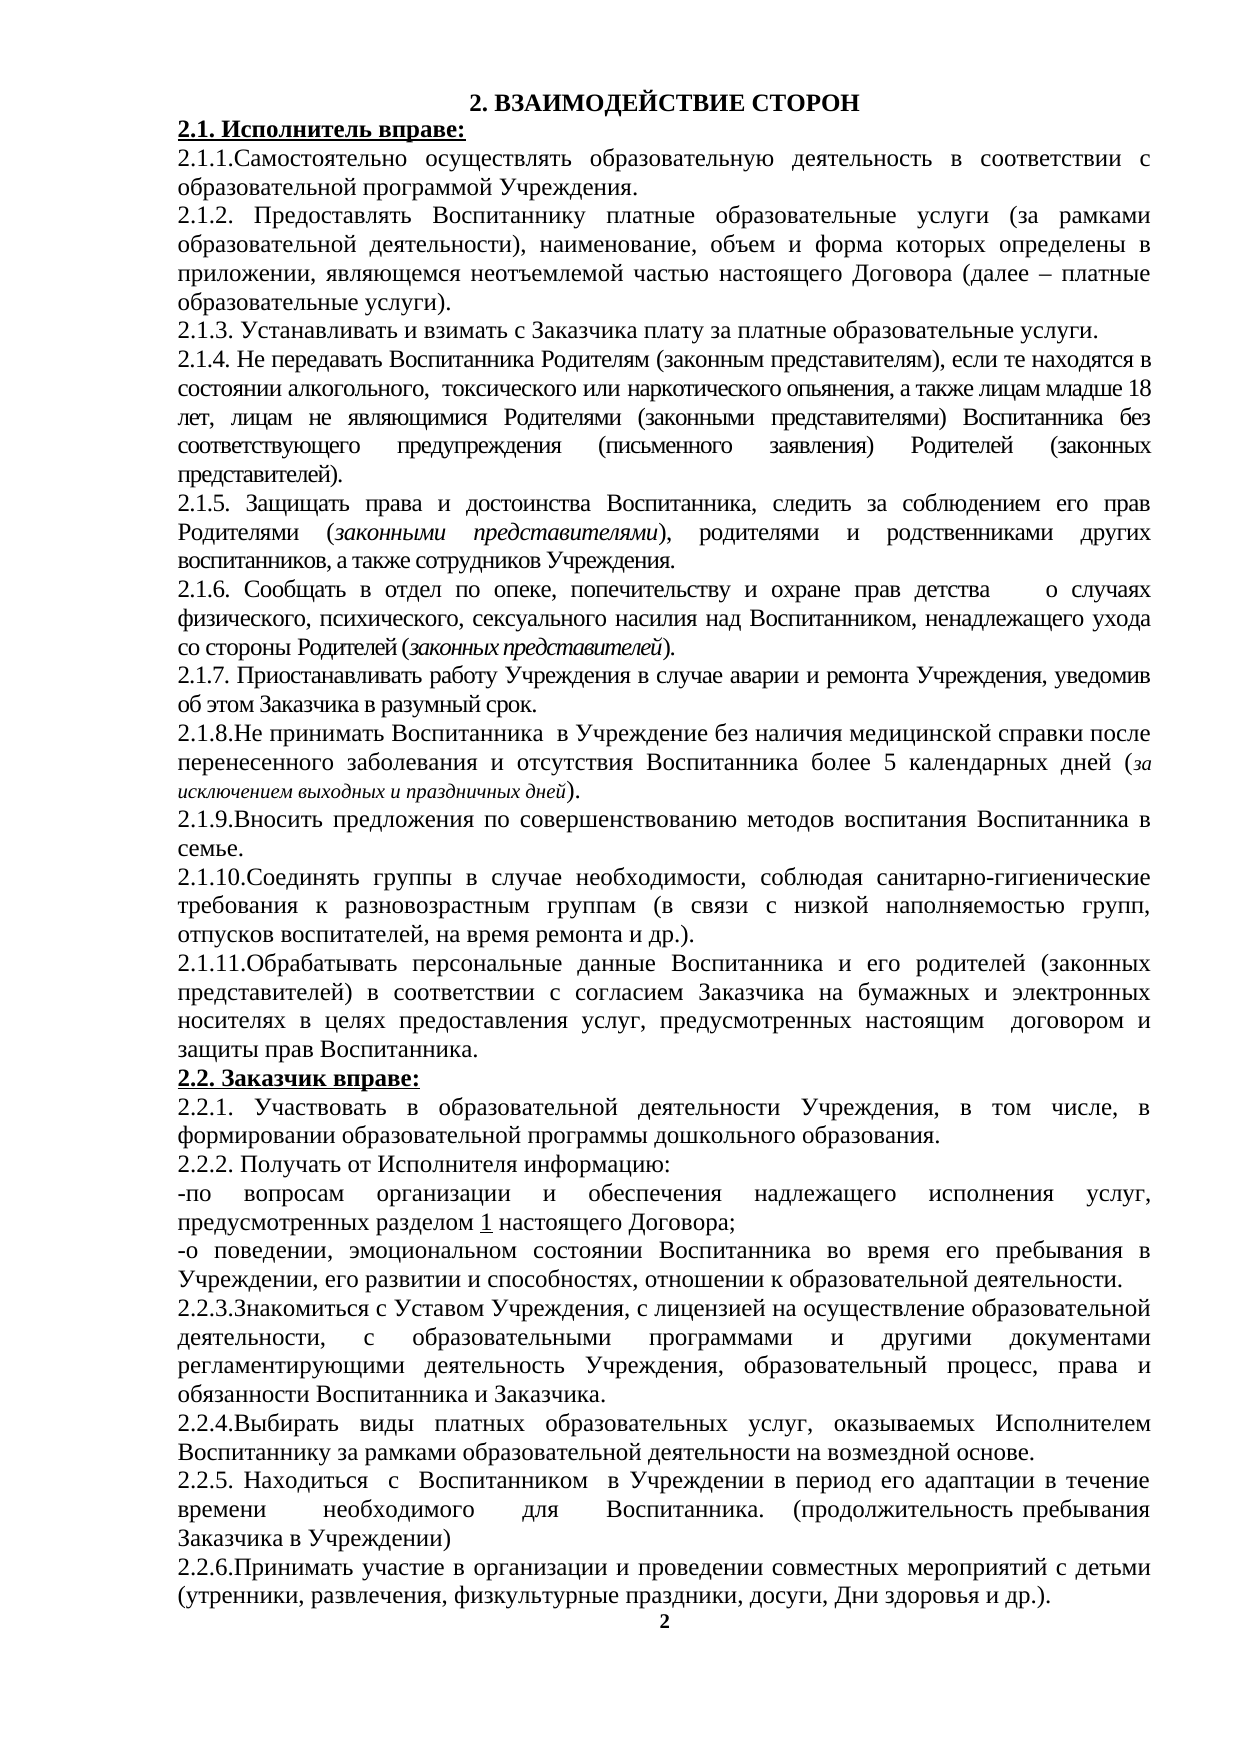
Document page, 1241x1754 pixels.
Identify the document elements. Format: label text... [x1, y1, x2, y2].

text 2.1.9.Вносить предложения по совершенствованию методов воспитания Воспитанника в семье. [177, 804, 1152, 862]
text 2.2.2. Получать от Исполнителя информацию: [177, 1149, 1152, 1178]
text 2.2.1. Участвовать в образовательной деятельности Учреждения, в том числе, в формировании образовательной программы дошкольного образования. [177, 1092, 1152, 1149]
text 2.2.4.Выбирать виды платных образовательных услуг, оказываемых Исполнителем Воспитаннику за рамками образовательной деятельности на возмездной основе. [177, 1408, 1152, 1466]
text -по вопросам организации и обеспечения надлежащего исполнения услуг, предусмотренных разделом 1 настоящего Договора; [177, 1178, 1152, 1236]
text -о поведении, эмоциональном состоянии Воспитанника во время его пребывания в Учреждении, его развитии и способностях, отношении к образовательной деятельности. [177, 1236, 1152, 1293]
text 2.2.5. Находиться с Воспитанником в Учреждении в период его адаптации в течение времени необходимого для Воспитанника. (продолжительность пребывания Заказчика в Учреждении) [177, 1466, 1152, 1552]
text 2. ВЗАИМОДЕЙСТВИЕ СТОРОН [177, 88, 1152, 117]
text 2.1.4. Не передавать Воспитанника Родителям (законным представителям), если те находятся в состоянии алкогольного, токсического или наркотического опьянения, а также лицам младше 18 лет, лицам не являющимися Родителями (законными представителями) Воспитанника без соответствующего предупреждения (письменного заявления) Родителей (законных представителей). [177, 344, 1152, 488]
text 2.2.6.Принимать участие в организации и проведении совместных мероприятий с детьми (утренники, развлечения, физкультурные праздники, досуги, Дни здоровья и др.). [177, 1552, 1152, 1609]
text 2.2. Заказчик вправе: [177, 1063, 1152, 1092]
text 2 [177, 1609, 1152, 1633]
text 2.1. Исполнитель вправе: [177, 117, 1152, 143]
text 2.1.7. Приостанавливать работу Учреждения в случае аварии и ремонта Учреждения, уведомив об этом Заказчика в разумный срок. [177, 661, 1152, 718]
text 2.1.5. Защищать права и достоинства Воспитанника, следить за соблюдением его прав Родителями (законными представителями), родителями и родственниками других воспитанников, а также сотрудников Учреждения. [177, 488, 1152, 574]
text 2.1.1.Самостоятельно осуществлять образовательную деятельность в соответствии с образовательной программой Учреждения. [177, 143, 1152, 201]
text 2.1.10.Соединять группы в случае необходимости, соблюдая санитарно-гигиенические требования к разновозрастным группам (в связи с низкой наполняемостью групп, отпусков воспитателей, на время ремонта и др.). [177, 862, 1152, 948]
text 2.1.3. Устанавливать и взимать с Заказчика плату за платные образовательные услуги. [177, 316, 1152, 344]
text 2.1.11.Обрабатывать персональные данные Воспитанника и его родителей (законных представителей) в соответствии с согласием Заказчика на бумажных и электронных носителях в целях предоставления услуг, предусмотренных настоящим договором и защиты прав Воспитанника. [177, 948, 1152, 1063]
text 2.1.6. Сообщать в отдел по опеке, попечительству и охране прав детства о случаях физического, психического, сексуального насилия над Воспитанником, ненадлежащего ухода со стороны Родителей (законных представителей). [177, 574, 1152, 661]
text 2.1.2. Предоставлять Воспитаннику платные образовательные услуги (за рамками образовательной деятельности), наименование, объем и форма которых определены в приложении, являющемся неотъемлемой частью настоящего Договора (далее – платные образовательные услуги). [177, 201, 1152, 316]
text 2.1.8.Не принимать Воспитанника в Учреждение без наличия медицинской справки после перенесенного заболевания и отсутствия Воспитанника более 5 календарных дней (за исключением выходных и праздничных дней). [177, 718, 1152, 804]
text 2.2.3.Знакомиться с Уставом Учреждения, с лицензией на осуществление образовательной деятельности, с образовательными программами и другими документами регламентирующими деятельность Учреждения, образовательный процесс, права и обязанности Воспитанника и Заказчика. [177, 1293, 1152, 1408]
